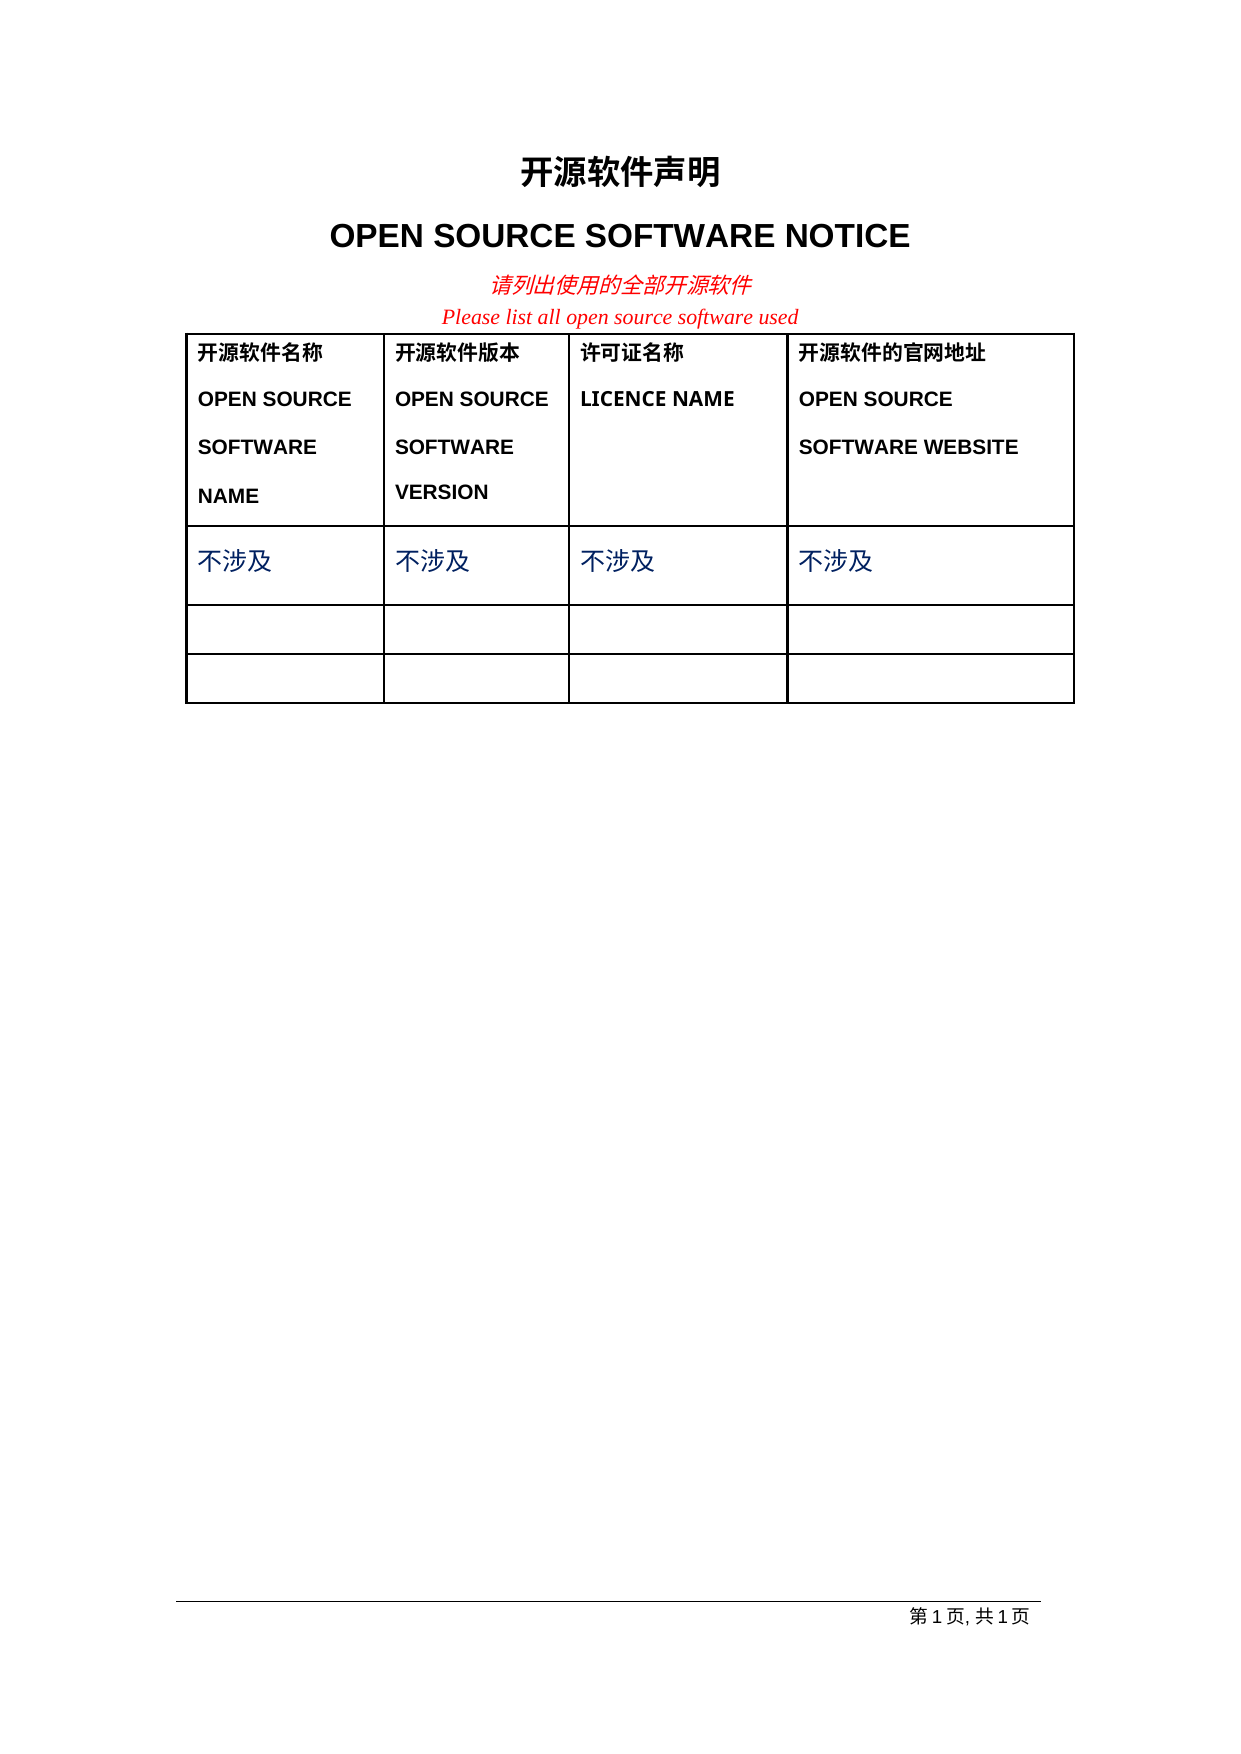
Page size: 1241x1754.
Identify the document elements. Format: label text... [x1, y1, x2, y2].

table_cell 不涉及 [385, 527, 568, 604]
text Please list all open source software used [187, 300, 1053, 332]
table_cell [188, 655, 383, 702]
table_cell [789, 606, 1073, 653]
table_cell [789, 655, 1073, 702]
table_cell 不涉及 [789, 527, 1073, 604]
text 开源软件声明 [187, 137, 1053, 202]
table_cell [188, 606, 383, 653]
table_cell 不涉及 [188, 527, 383, 604]
table_header 开源软件名称 OPEN SOURCE SOFTWARE NAME [188, 335, 383, 525]
text OPEN SOURCE SOFTWARE NOTICE [187, 202, 1053, 267]
table_cell [385, 655, 568, 702]
table_cell [570, 655, 786, 702]
table_header 开源软件的官网地址 OPEN SOURCE SOFTWARE WEBSITE [789, 335, 1073, 525]
table_header 开源软件版本 OPEN SOURCE SOFTWARE VERSION [385, 335, 568, 525]
text 请列出使用的全部开源软件 [187, 267, 1053, 300]
table_header 许可证名称 LICENCE NAME [570, 335, 786, 525]
table_cell [385, 606, 568, 653]
table_cell [570, 606, 786, 653]
table_cell 不涉及 [570, 527, 786, 604]
